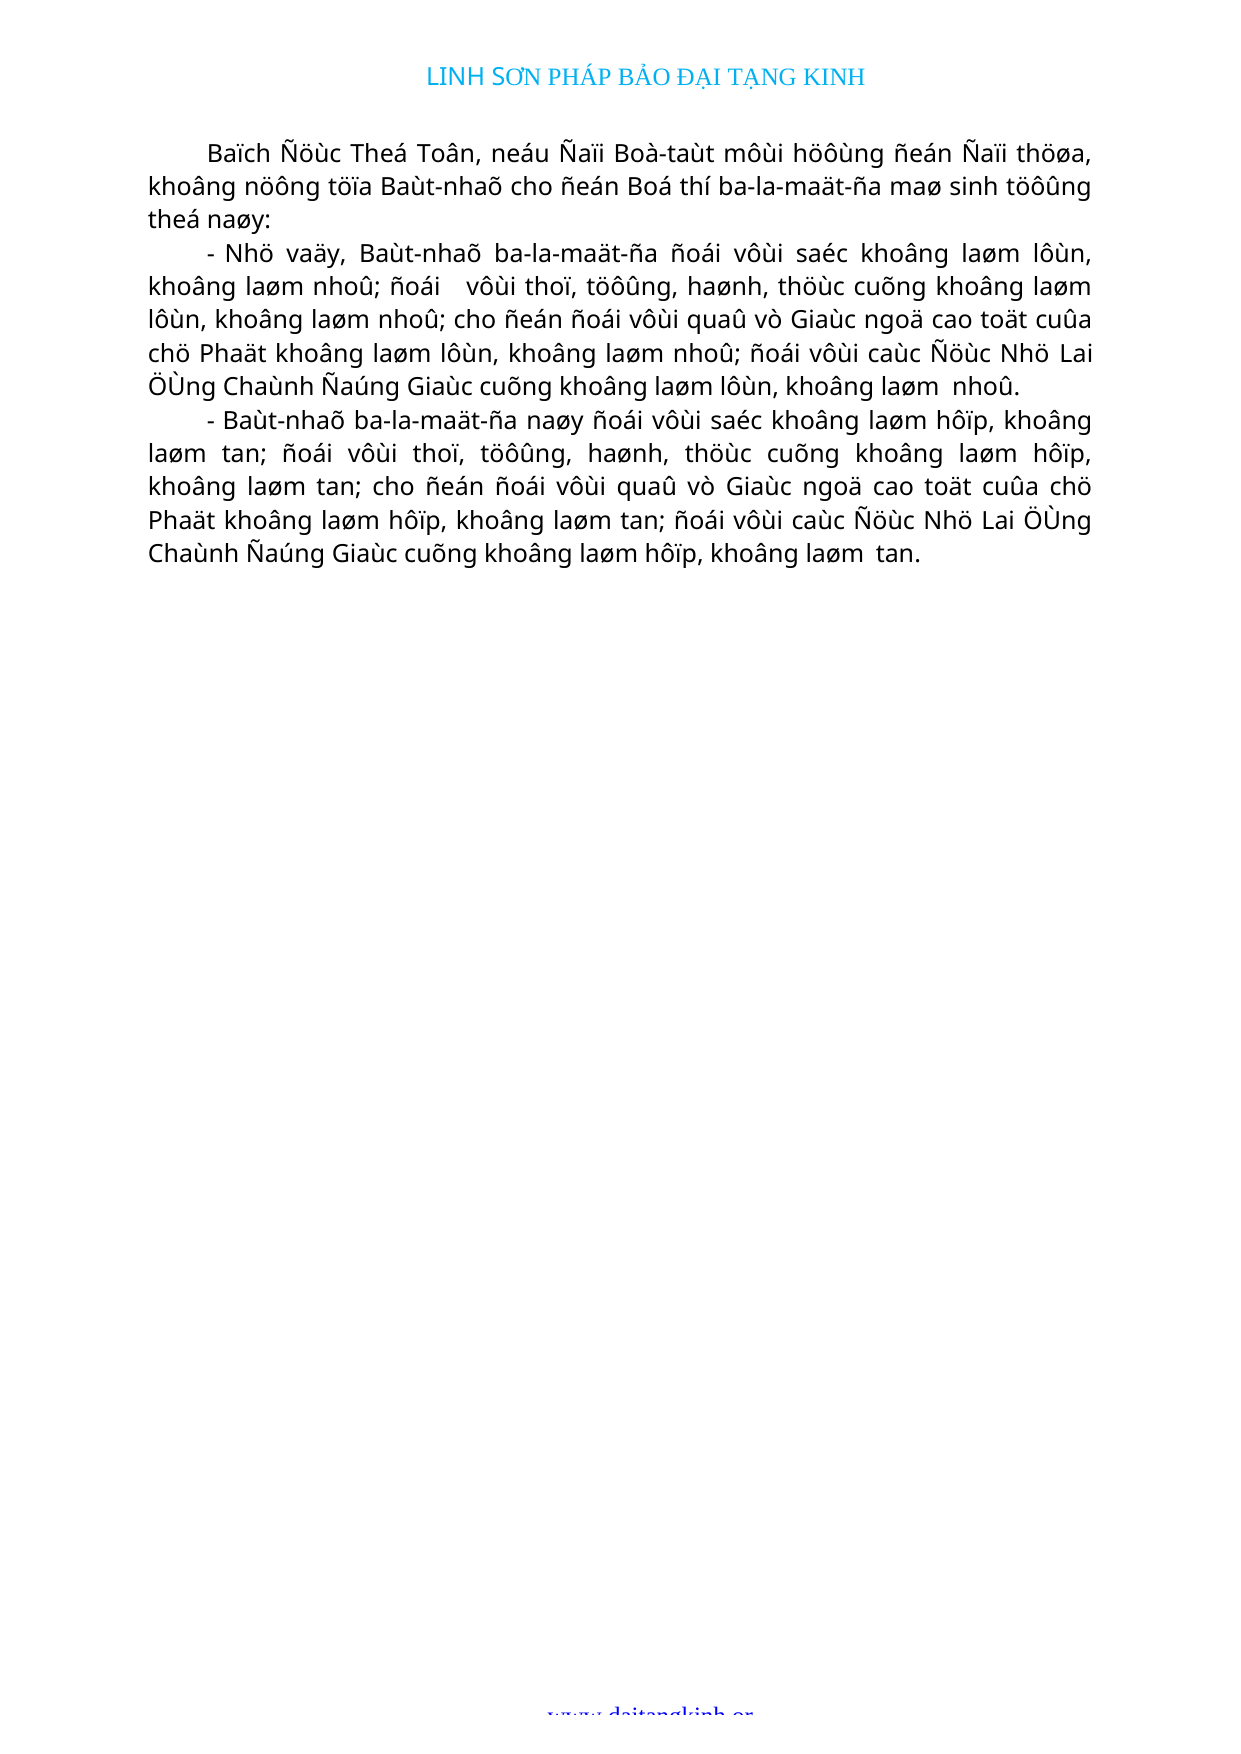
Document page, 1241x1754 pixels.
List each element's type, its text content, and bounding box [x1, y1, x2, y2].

text Baïch Ñöùc Theá Toân, neáu Ñaïi Boà-taùt môùi höôùng ñeán Ñaïi thöøa, khoâng nöông töïa Baùt-nhaõ cho ñeán Boá thí ba-la-maät-ña maø sinh töôûng theá naøy: [148, 135, 1093, 236]
list Baùt-nhaõ ba-la-maät-ña naøy ñoái vôùi saéc khoâng laøm hôïp, khoâng laøm tan; ñoái vôùi thoï, töôûng, haønh, thöùc cuõng khoâng laøm hôïp, khoâng laøm tan; cho ñeán ñoái vôùi quaû vò Giaùc ngoä cao toät cuûa chö Phaät khoâng laøm hôïp, khoâng laøm tan; ñoái vôùi caùc Ñöùc Nhö Lai ÖÙng Chaùnh Ñaúng Giaùc cuõng khoâng laøm hôïp, khoâng laøm tan. [148, 403, 1093, 570]
list Nhö vaäy, Baùt-nhaõ ba-la-maät-ña ñoái vôùi saéc khoâng laøm lôùn, khoâng laøm nhoû; ñoái vôùi thoï, töôûng, haønh, thöùc cuõng khoâng laøm lôùn, khoâng laøm nhoû; cho ñeán ñoái vôùi quaû vò Giaùc ngoä cao toät cuûa chö Phaät khoâng laøm lôùn, khoâng laøm nhoû; ñoái vôùi caùc Ñöùc Nhö Lai ÖÙng Chaùnh Ñaúng Giaùc cuõng khoâng laøm lôùn, khoâng laøm nhoû. [148, 236, 1093, 403]
